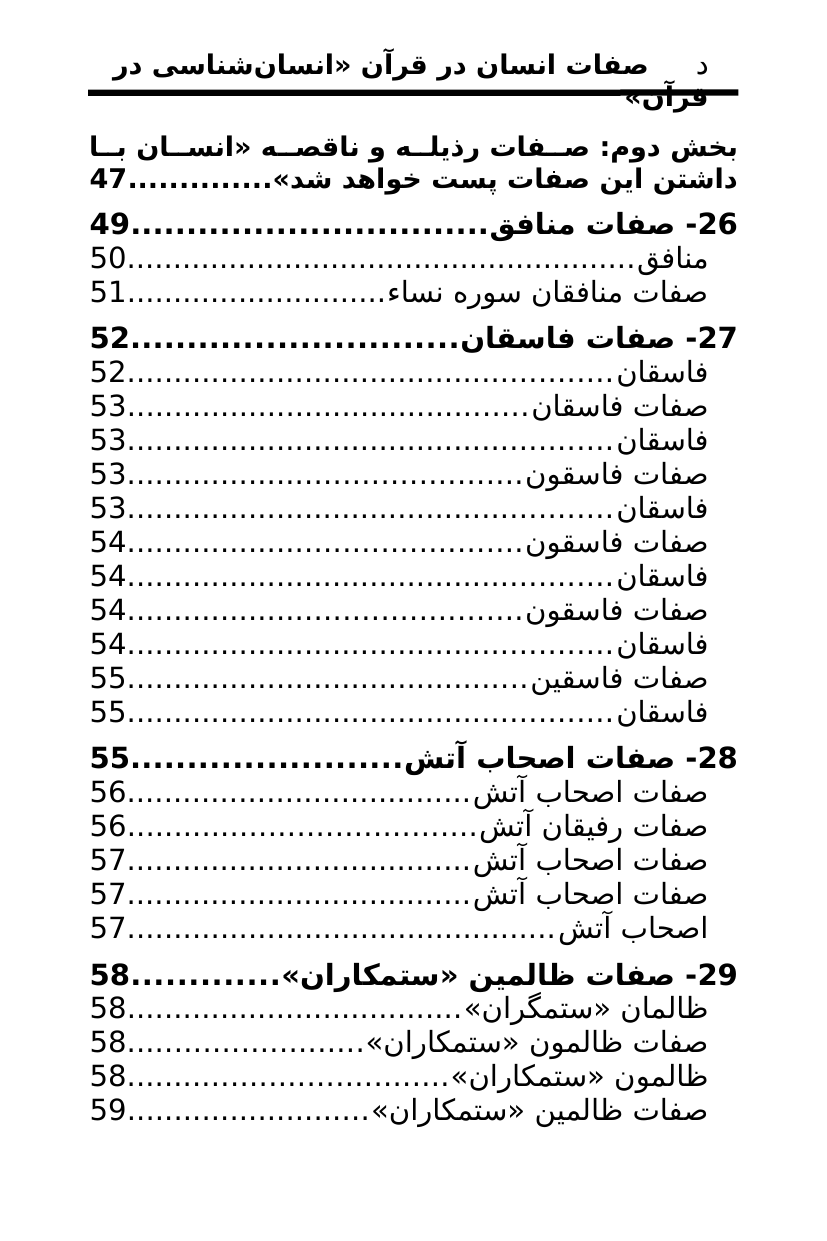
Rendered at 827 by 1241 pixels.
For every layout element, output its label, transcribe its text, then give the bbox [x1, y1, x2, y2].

text صفات اصحاب آتش 56 [89, 776, 708, 809]
text صفات فاسقون 53 [89, 457, 708, 491]
text بخش دوم: صفات رذیله و ناقصه «انسان با داشتن این صفات پست خواهد شد» 47 [89, 132, 738, 195]
text منافق 50 [89, 241, 708, 275]
text صفات فاسقین 55 [89, 661, 708, 695]
text ظالمون «ستمکاران» 58 [89, 1060, 708, 1094]
text 27- صفات فاسقان 52 [89, 322, 738, 356]
text اصحاب آتش 57 [89, 911, 708, 945]
text ظالمان «ستمگران» 58 [89, 992, 708, 1026]
text صفات فاسقون 54 [89, 593, 708, 627]
text فاسقان 55 [89, 695, 708, 729]
text فاسقان 53 [89, 423, 708, 457]
text صفات ظالمون «ستمکاران» 58 [89, 1026, 708, 1060]
text فاسقان 54 [89, 627, 708, 661]
text صفات ظالمین «ستمکاران» 59 [89, 1094, 708, 1128]
text 29- صفات ظالمین «ستمکاران» 58 [89, 958, 738, 992]
text صفات اصحاب آتش 57 [89, 843, 708, 877]
text صفات اصحاب آتش 57 [89, 877, 708, 911]
text صفات منافقان سوره نساء 51 [89, 275, 708, 309]
text فاسقان 53 [89, 491, 708, 525]
text صفات فاسقون 54 [89, 525, 708, 559]
text 28- صفات اصحاب آتش 55 [89, 742, 738, 776]
text فاسقان 52 [89, 356, 708, 389]
text فاسقان 54 [89, 559, 708, 593]
text صفات فاسقان 53 [89, 389, 708, 423]
text صفات رفیقان آتش 56 [89, 809, 708, 843]
text 26- صفات منافق 49 [89, 207, 738, 241]
